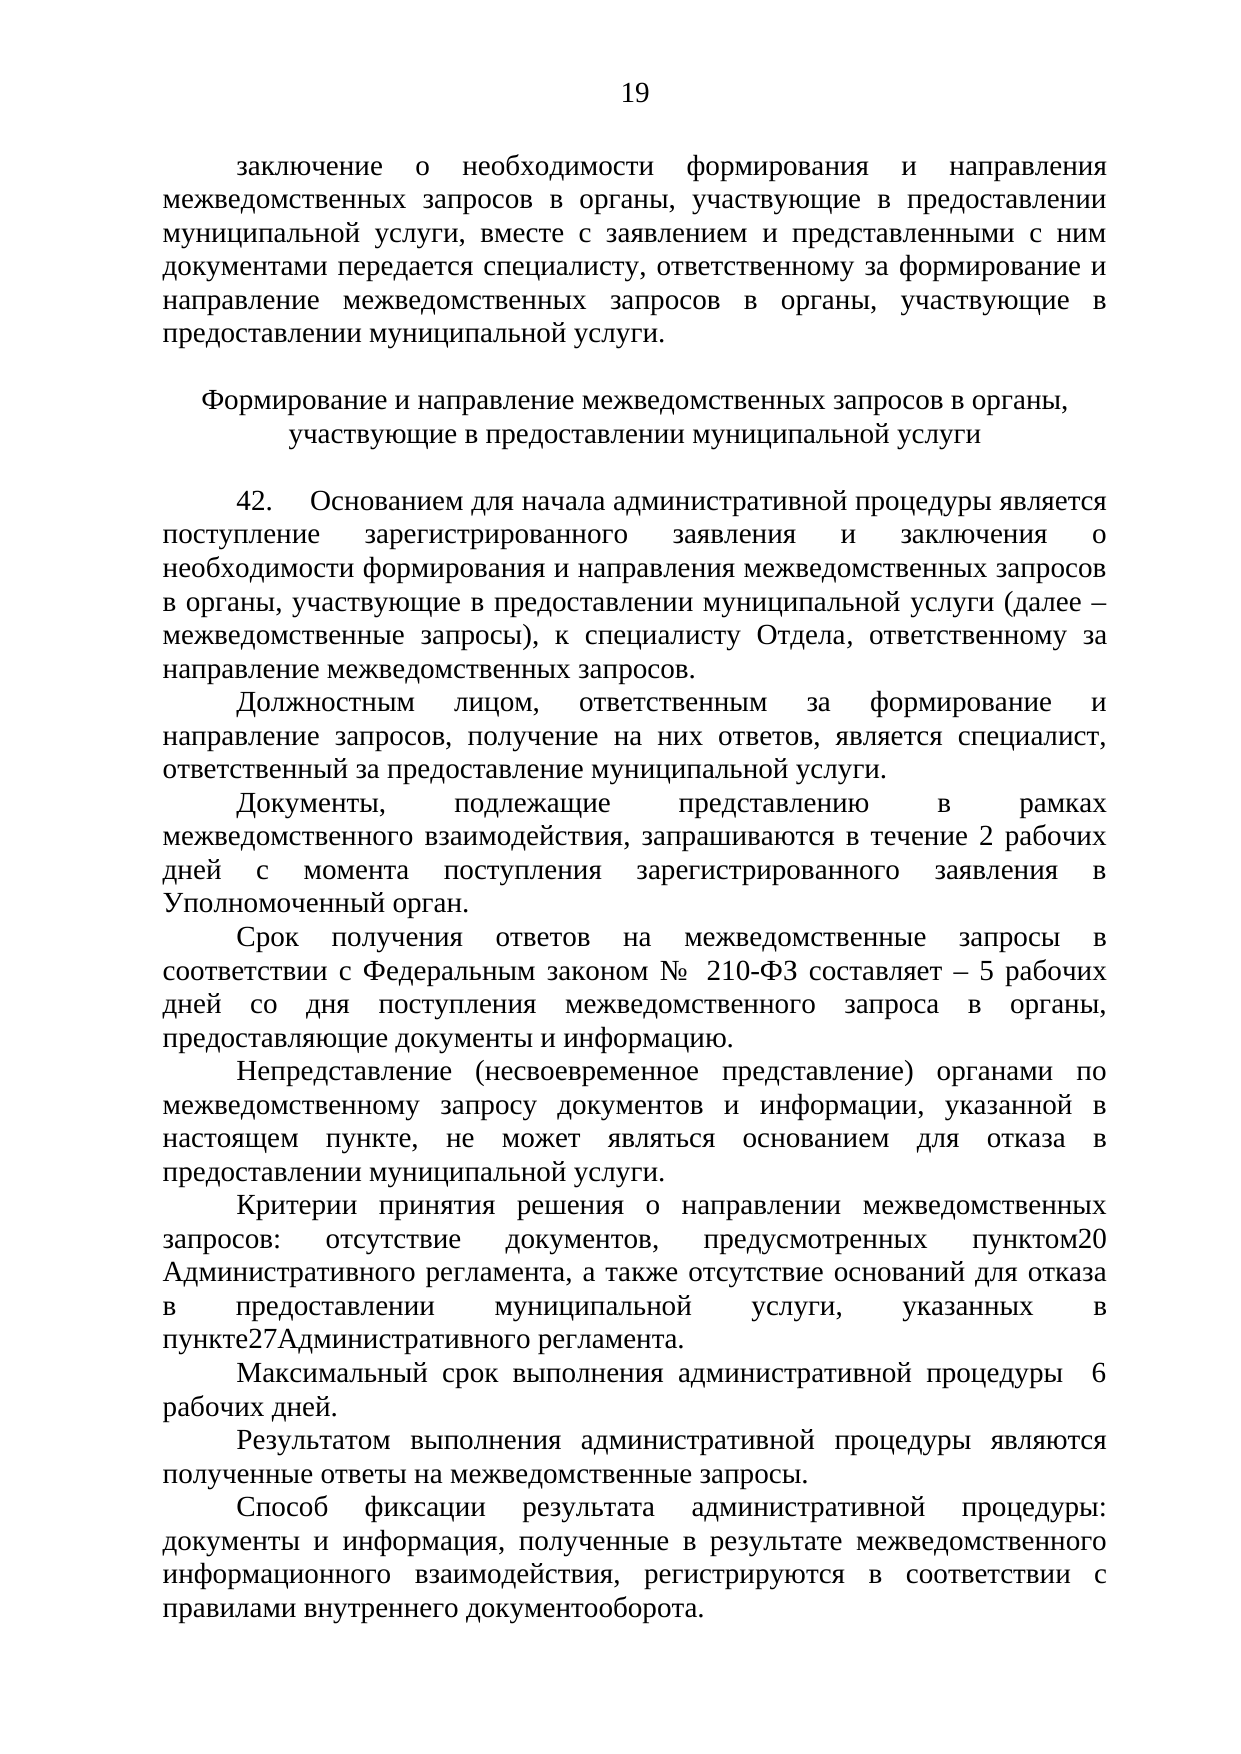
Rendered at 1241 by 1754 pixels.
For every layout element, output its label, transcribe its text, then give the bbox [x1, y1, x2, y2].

text Должностным лицом, ответственным за формирование и направление запросов, получение на них ответов, является специалист, ответственный за предоставление муниципальной услуги. [162, 684, 1107, 785]
text Результатом выполнения административной процедуры являются полученные ответы на межведомственные запросы. [162, 1422, 1107, 1489]
text Критерии принятия решения о направлении межведомственных запросов: отсутствие документов, предусмотренных пунктом20 Административного регламента, а также отсутствие оснований для отказа в предоставлении муниципальной услуги, указанных в пункте27Административного регламента. [162, 1187, 1107, 1355]
text Непредставление (несвоевременное представление) органами по межведомственному запросу документов и информации, указанной в настоящем пункте, не может являться основанием для отказа в предоставлении муниципальной услуги. [162, 1053, 1107, 1187]
text Формирование и направление межведомственных запросов в органы, участвующие в предоставлении муниципальной услуги [162, 382, 1107, 449]
text Документы, подлежащие представлению в рамках межведомственного взаимодействия, запрашиваются в течение 2 рабочих дней с момента поступления зарегистрированного заявления в Уполномоченный орган. [162, 785, 1107, 919]
text заключение о необходимости формирования и направления межведомственных запросов в органы, участвующие в предоставлении муниципальной услуги, вместе с заявлением и представленными с ним документами передается специалисту, ответственному за формирование и направление межведомственных запросов в органы, участвующие в предоставлении муниципальной услуги. [162, 148, 1107, 349]
text Максимальный срок выполнения административной процедуры 6 рабочих дней. [162, 1355, 1107, 1422]
text Срок получения ответов на межведомственные запросы в соответствии с Федеральным законом № 210-ФЗ составляет – 5 рабочих дней со дня поступления межведомственного запроса в органы, предоставляющие документы и информацию. [162, 919, 1107, 1053]
list Основанием для начала административной процедуры является поступление зарегистрированного заявления и заключения о необходимости формирования и направления межведомственных запросов в органы, участвующие в предоставлении муниципальной услуги (далее – межведомственные запросы), к специалисту Отдела, ответственному за направление межведомственных запросов. [162, 483, 1107, 684]
text Способ фиксации результата административной процедуры: документы и информация, полученные в результате межведомственного информационного взаимодействия, регистрируются в соответствии с правилами внутреннего документооборота. [162, 1489, 1107, 1623]
